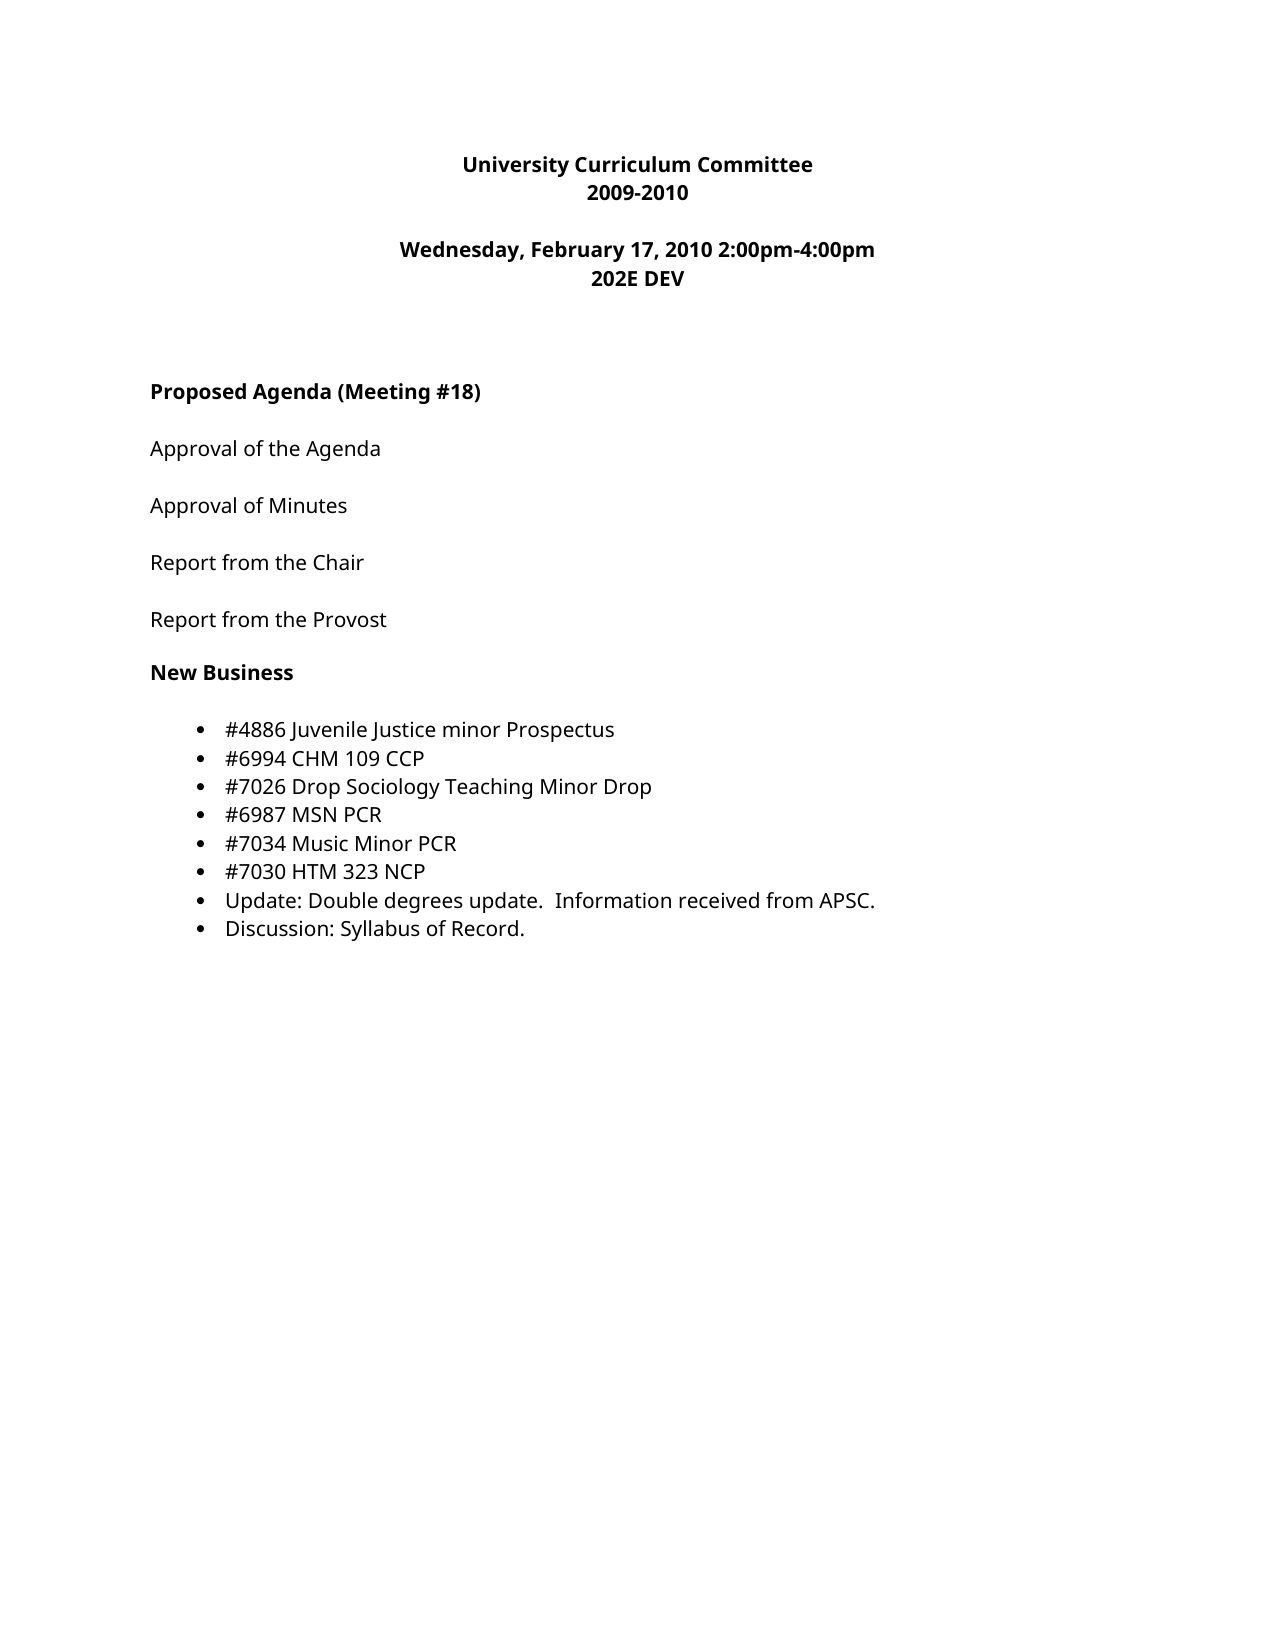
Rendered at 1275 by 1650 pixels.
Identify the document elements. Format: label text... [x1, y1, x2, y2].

list #7026 Drop Sociology Teaching Minor Drop [197, 772, 1125, 801]
text Proposed Agenda (Meeting #18) Approval of the Agenda Approval of Minutes Report from the Chair Report from the Provost [150, 292, 1125, 633]
list #6987 MSN PCR [197, 801, 1125, 829]
list #7034 Music Minor PCR [197, 829, 1125, 857]
list #4886 Juvenile Justice minor Prospectus [197, 715, 1125, 744]
list #6994 CHM 109 CCP [197, 744, 1125, 772]
list Update: Double degrees update. Information received from APSC. [197, 886, 1125, 914]
text New Business [150, 658, 1125, 687]
text University Curriculum Committee 2009-2010 Wednesday, February 17, 2010 2:00pm-4:00pm 202E DEV [150, 150, 1125, 292]
list #7030 HTM 323 NCP [197, 857, 1125, 886]
list Discussion: Syllabus of Record. [197, 914, 1125, 943]
